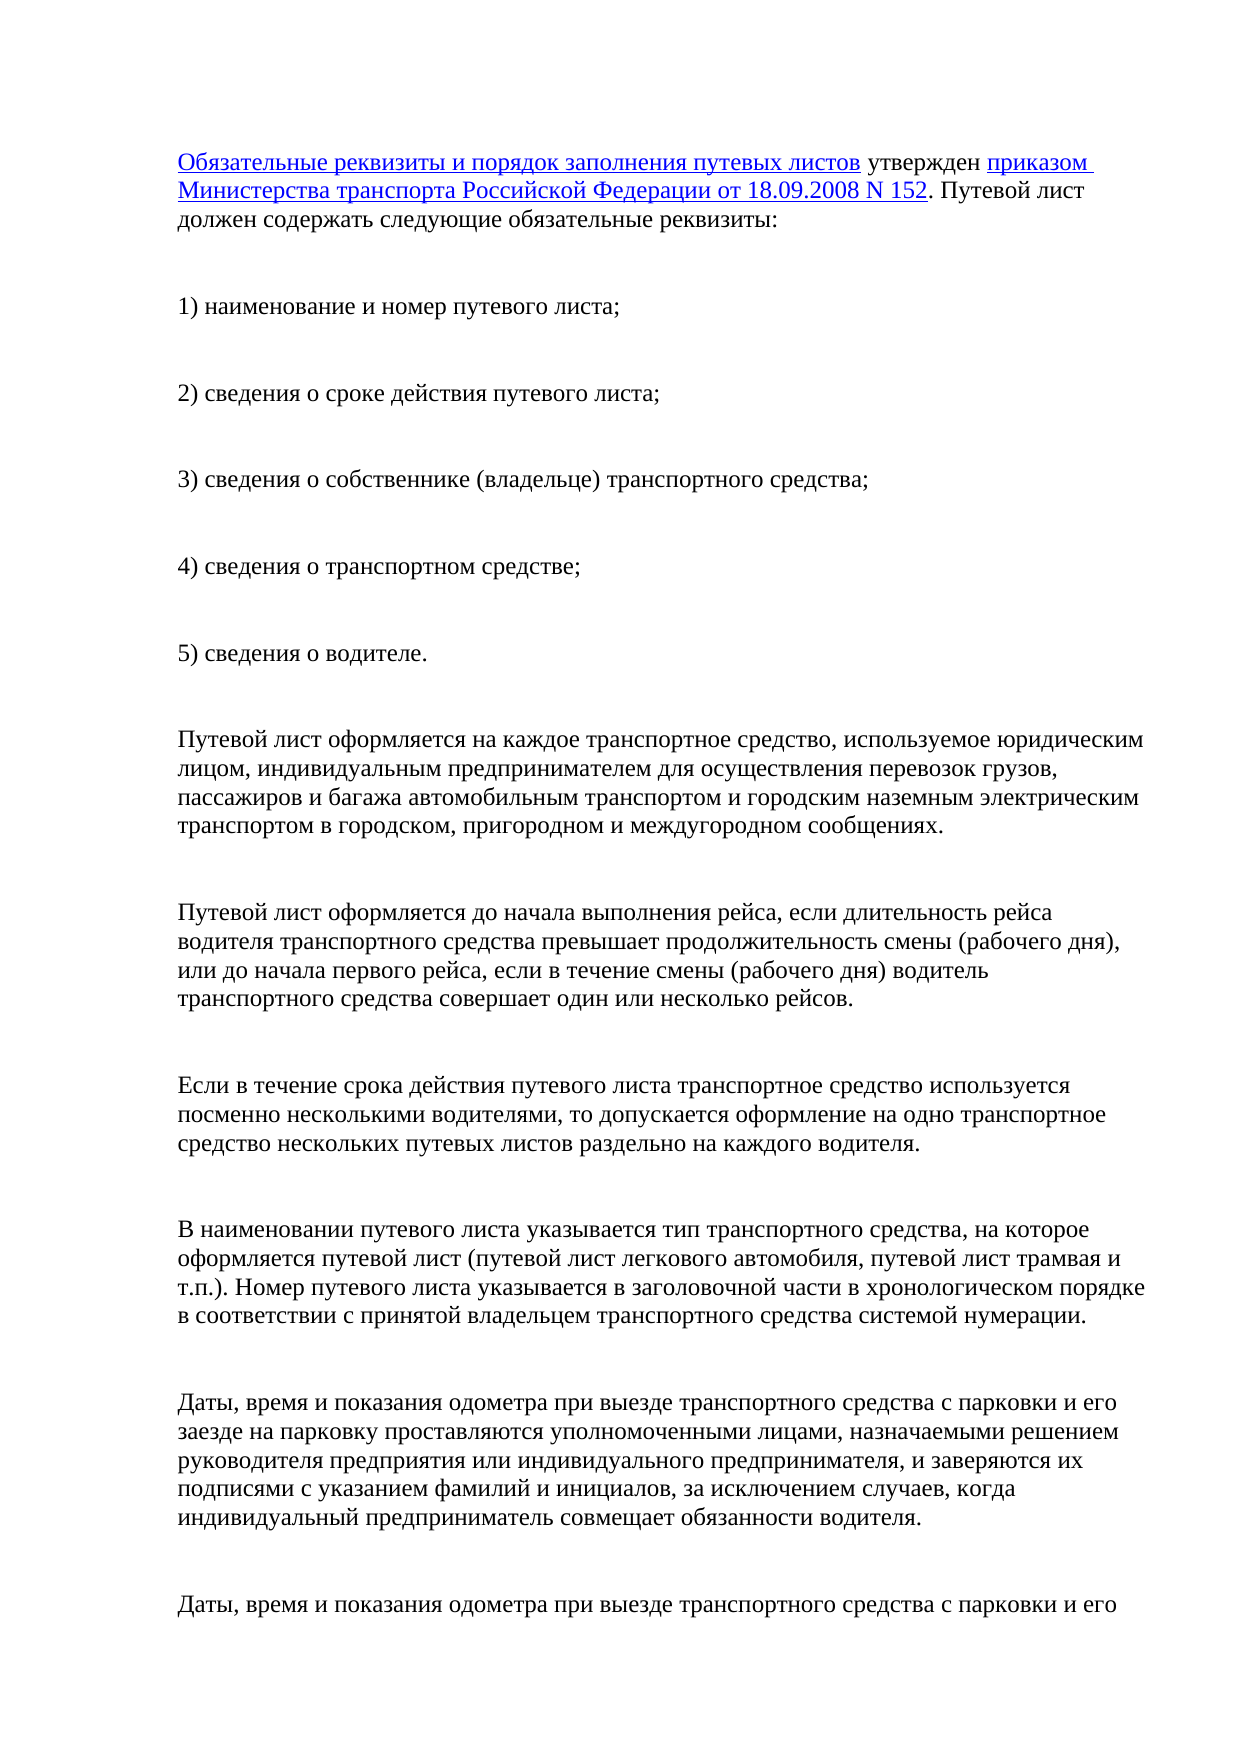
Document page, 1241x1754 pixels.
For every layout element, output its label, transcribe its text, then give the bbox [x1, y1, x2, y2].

text 3) сведения о собственнике (владельце) транспортного средства; [177, 436, 1152, 493]
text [177, 1560, 1152, 1618]
text Даты, время и показания одометра при выезде транспортного средства с парковки и его заезде на парковку проставляются уполномоченными лицами, назначаемыми решением руководителя предприятия или индивидуального предпринимателя, и заверяются их подписями с указанием фамилий и инициалов, за исключением случаев, когда индивидуальный предприниматель совмещает обязанности водителя. [177, 1358, 1152, 1531]
text 4) сведения о транспортном средстве; [177, 522, 1152, 580]
text Путевой лист оформляется на каждое транспортное средство, используемое юридическим лицом, индивидуальным предпринимателем для осуществления перевозок грузов, пассажиров и багажа автомобильным транспортом и городским наземным электрическим транспортом в городском, пригородном и междугородном сообщениях. [177, 696, 1152, 839]
text В наименовании путевого листа указывается тип транспортного средства, на которое оформляется путевой лист (путевой лист легкового автомобиля, путевой лист трамвая и т.п.). Номер путевого листа указывается в заголовочной части в хронологическом порядке в соответствии с принятой владельцем транспортного средства системой нумерации. [177, 1186, 1152, 1329]
text Путевой лист оформляется до начала выполнения рейса, если длительность рейса водителя транспортного средства превышает продолжительность смены (рабочего дня), или до начала первого рейса, если в течение смены (рабочего дня) водитель транспортного средства совершает один или несколько рейсов. [177, 868, 1152, 1012]
text Обязательные реквизиты и порядок заполнения путевых листов утвержден приказом Министерства транспорта Российской Федерации от 18.09.2008 N 152. Путевой лист должен содержать следующие обязательные реквизиты: [177, 118, 1152, 233]
text Если в течение срока действия путевого листа транспортное средство используется посменно несколькими водителями, то допускается оформление на одно транспортное средство нескольких путевых листов раздельно на каждого водителя. [177, 1041, 1152, 1156]
text 1) наименование и номер путевого листа; [177, 262, 1152, 320]
text 5) сведения о водителе. [177, 609, 1152, 666]
text 2) сведения о сроке действия путевого листа; [177, 349, 1152, 406]
